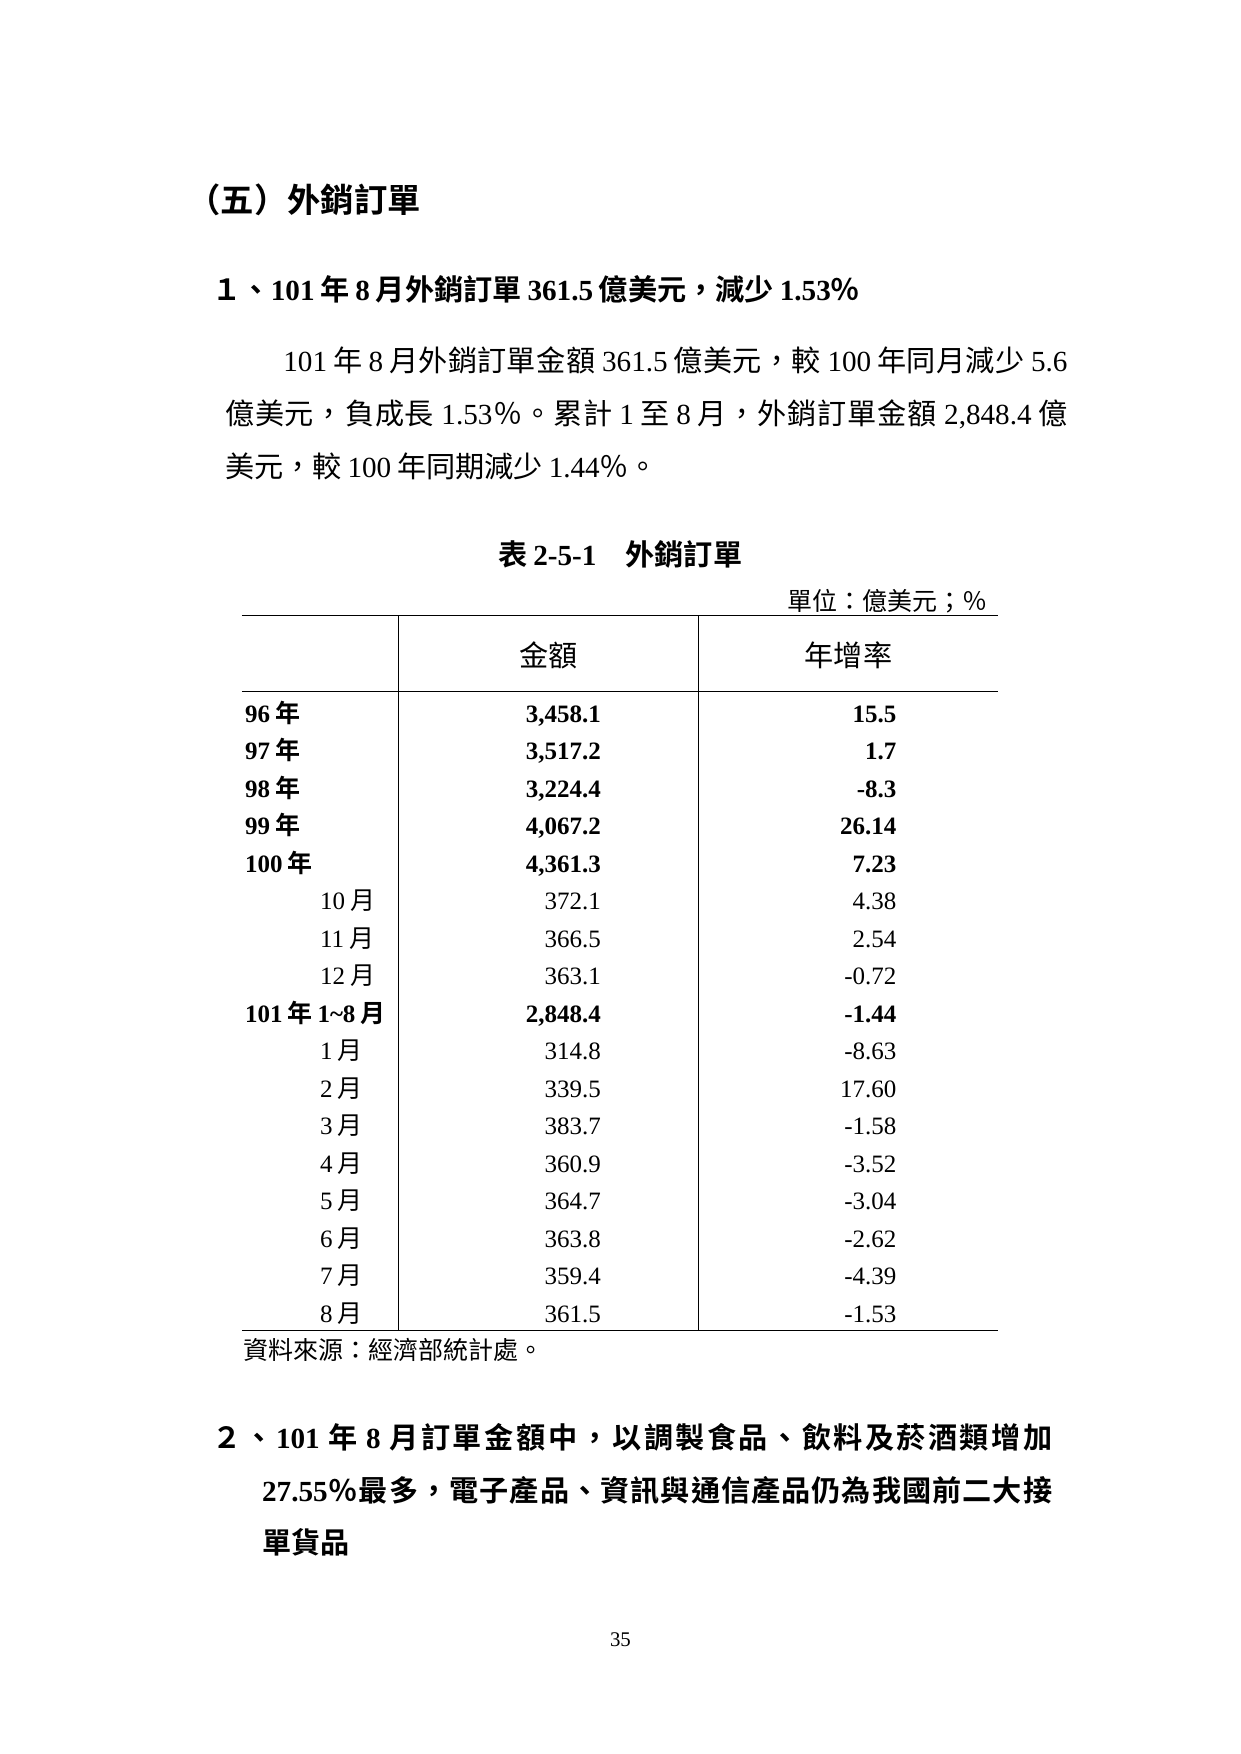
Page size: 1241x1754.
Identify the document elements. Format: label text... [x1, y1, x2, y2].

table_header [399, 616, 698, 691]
text 資料來源：經濟部統計處。 [243, 1331, 1053, 1367]
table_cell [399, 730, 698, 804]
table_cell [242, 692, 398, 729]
text 單位：億美元；％ [187, 590, 1031, 615]
text 表2-5-1 外銷訂單 [187, 515, 1053, 590]
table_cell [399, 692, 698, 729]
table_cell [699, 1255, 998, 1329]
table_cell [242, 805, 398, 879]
text ２、101年8月訂單金額中，以調製食品、飲料及菸酒類增加27.55％最多，電子產品、資訊與通信產品仍為我國前二大接單貨品 [212, 1414, 1053, 1562]
text １、101年8月外銷訂單361.5億美元，減少1.53％ [212, 266, 1053, 308]
text （五）外銷訂單 [187, 161, 1059, 236]
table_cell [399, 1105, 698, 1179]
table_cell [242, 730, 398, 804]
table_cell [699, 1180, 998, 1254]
text 101年8月外銷訂單金額361.5億美元，較100年同月減少5.6億美元，負成長1.53％。累計1至8月，外銷訂單金額2,848.4億美元，較100年同期減少1.44％。 [225, 338, 1068, 486]
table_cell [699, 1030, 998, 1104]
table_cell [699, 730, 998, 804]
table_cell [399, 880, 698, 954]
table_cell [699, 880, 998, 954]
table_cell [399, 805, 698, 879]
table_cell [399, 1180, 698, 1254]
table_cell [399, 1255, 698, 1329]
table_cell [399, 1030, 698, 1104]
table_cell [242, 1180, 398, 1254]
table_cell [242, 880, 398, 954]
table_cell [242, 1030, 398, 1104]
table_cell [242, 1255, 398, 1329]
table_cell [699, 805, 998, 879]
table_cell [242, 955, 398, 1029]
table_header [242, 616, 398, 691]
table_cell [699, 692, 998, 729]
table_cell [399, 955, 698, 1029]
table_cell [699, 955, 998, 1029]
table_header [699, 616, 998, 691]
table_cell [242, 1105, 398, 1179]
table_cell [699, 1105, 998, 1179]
